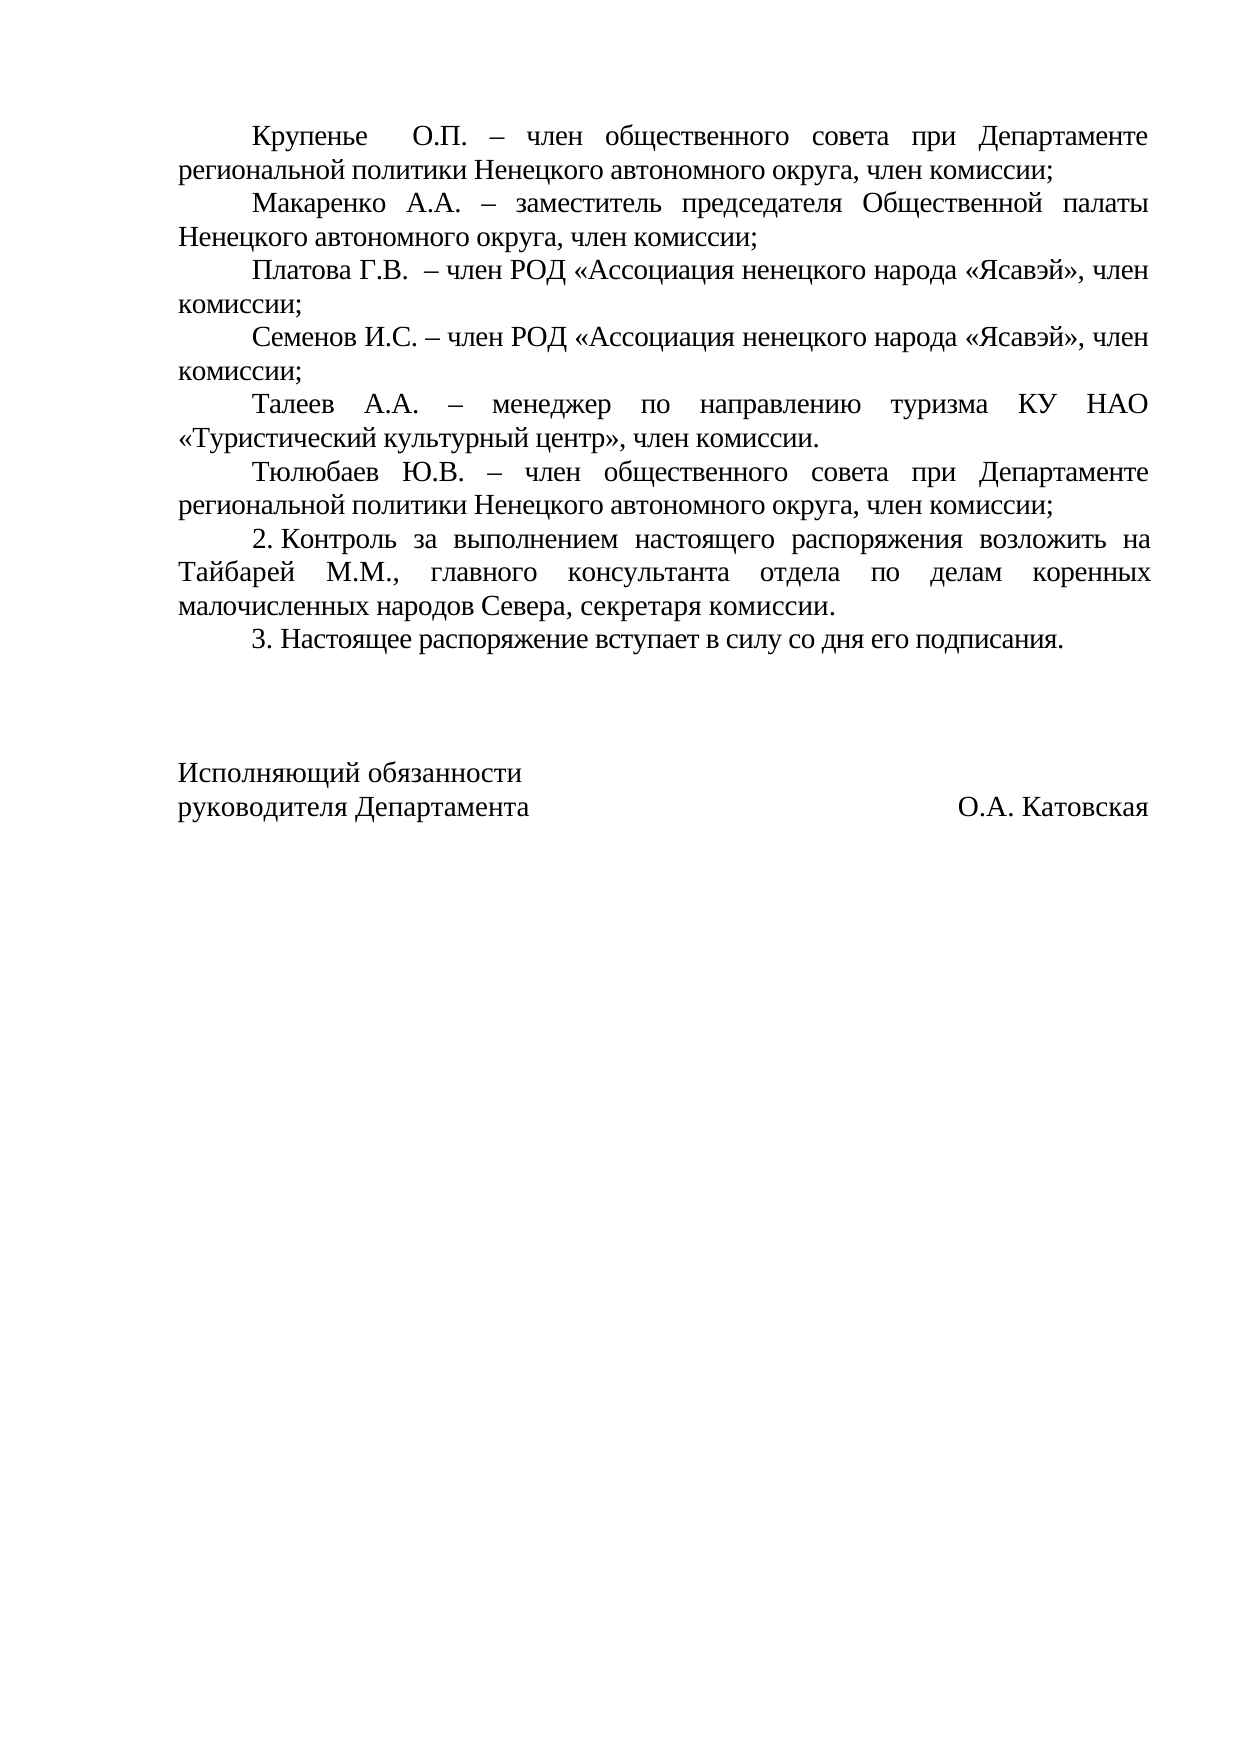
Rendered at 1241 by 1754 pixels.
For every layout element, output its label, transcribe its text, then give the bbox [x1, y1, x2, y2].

text Талеев А.А. – менеджер по направлению туризма КУ НАО «Туристический культурный центр», член комиссии. [178, 387, 1149, 454]
text 3. Настоящее распоряжение вступает в силу со дня его подписания. [177, 621, 1152, 655]
text руководителя Департамента О.А. Катовская [177, 789, 1152, 823]
text Крупенье О.П. – член общественного совета при Департаменте региональной политики Ненецкого автономного округа, член комиссии; [178, 118, 1149, 185]
text Платова Г.В. – член РОД «Ассоциация ненецкого народа «Ясавэй», член комиссии; [178, 252, 1149, 319]
text Исполняющий обязанности [177, 756, 1152, 789]
text Тюлюбаев Ю.В. – член общественного совета при Департаменте региональной политики Ненецкого автономного округа, член комиссии; [178, 454, 1149, 521]
text 2. Контроль за выполнением настоящего распоряжения возложить на Тайбарей М.М., главного консультанта отдела по делам коренных малочисленных народов Севера, секретаря комиссии. [178, 521, 1152, 621]
text Макаренко А.А. – заместитель председателя Общественной палаты Ненецкого автономного округа, член комиссии; [178, 185, 1149, 252]
text Семенов И.С. – член РОД «Ассоциация ненецкого народа «Ясавэй», член комиссии; [178, 319, 1149, 387]
